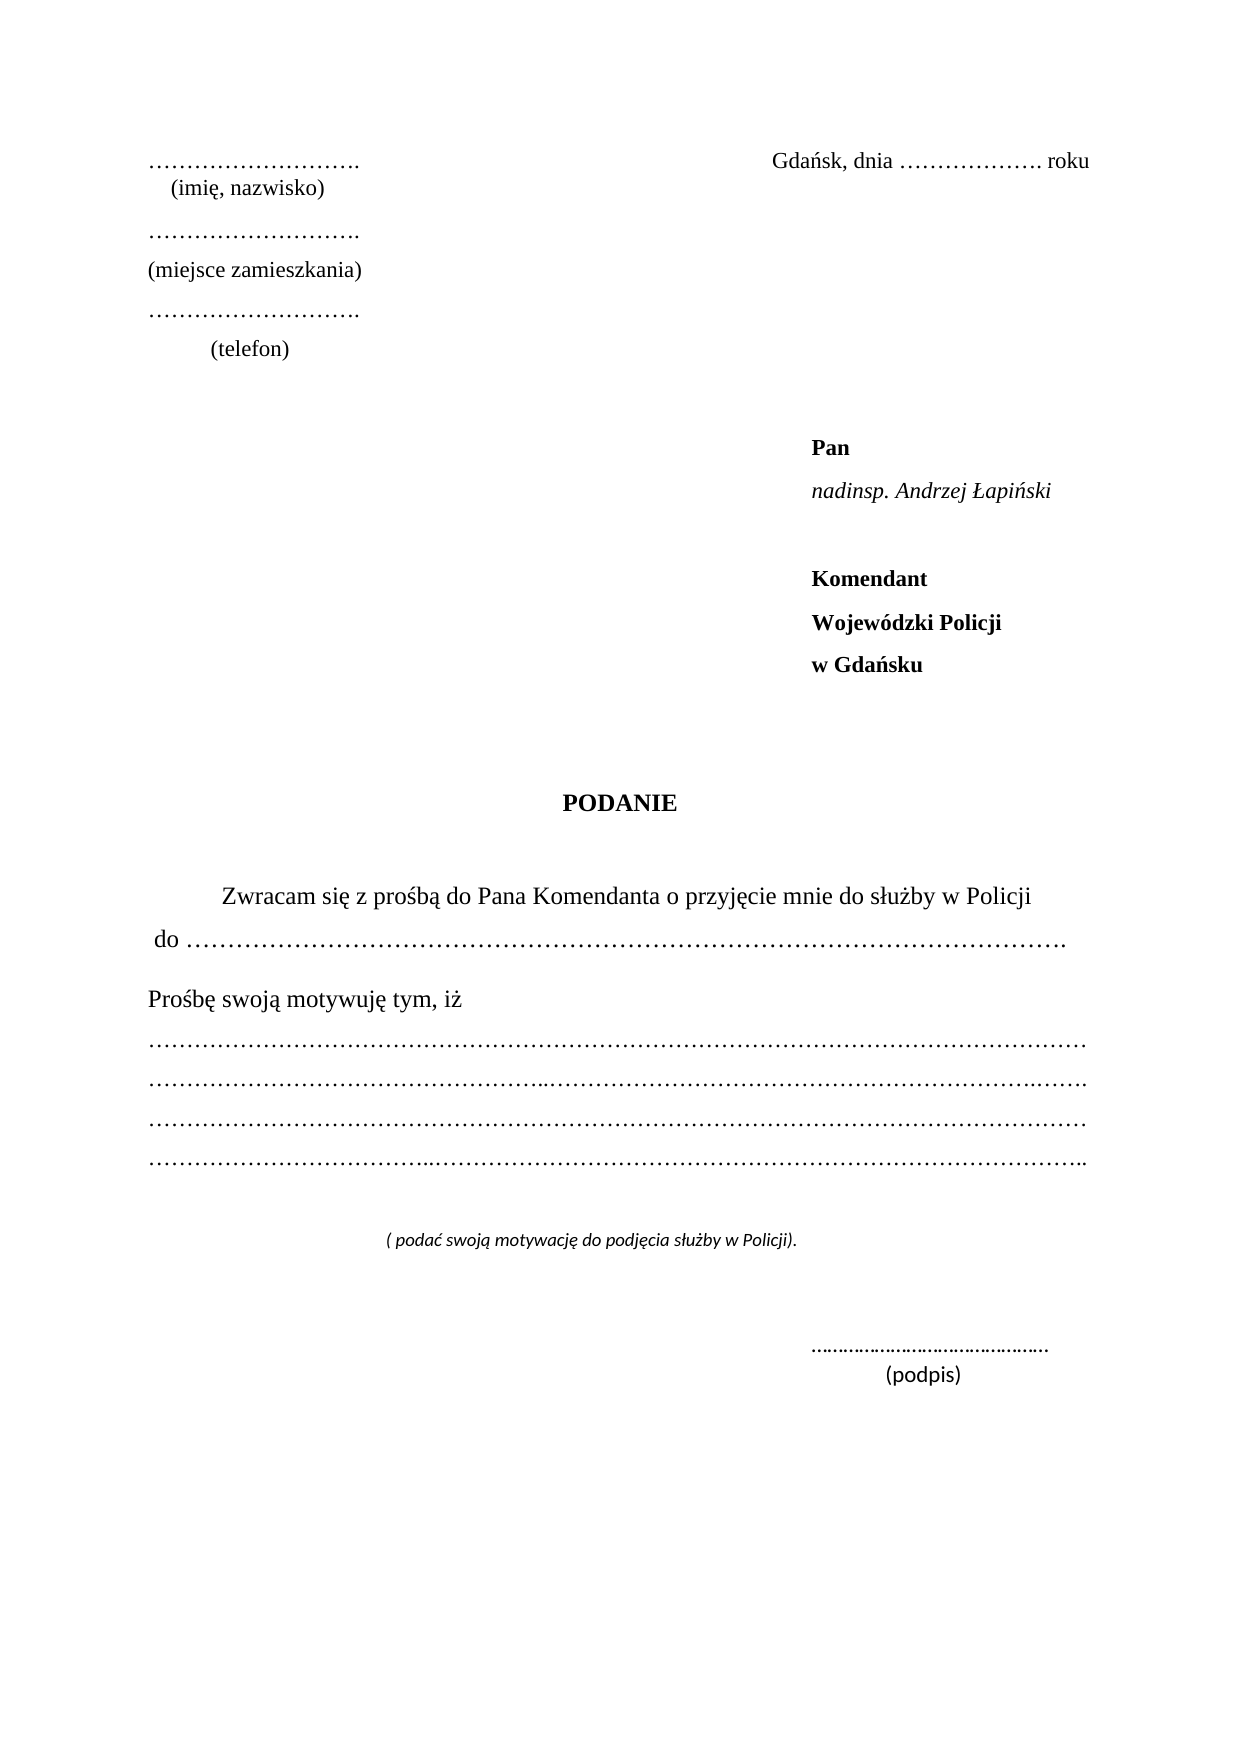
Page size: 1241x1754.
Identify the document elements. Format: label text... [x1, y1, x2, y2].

text ………………………. (miejsce zamieszkania) ………………………. (telefon) [148, 217, 1093, 404]
text ……………………………………… (podpis) [148, 1330, 1093, 1388]
text Komendant [148, 566, 1093, 592]
text Zwracam się z prośbą do Pana Komendanta o przyjęcie mnie do służby w Policji do ……………………………………………………………………………………………. [148, 881, 1093, 953]
text Pan [148, 434, 1093, 461]
text Prośbę swoją motywuję tym, iż …………………………………………………………………………………………………………………………………………………………..……………………………………………………….……. ……………………………………………………………………………………………………………………………………………..………………………………………………………………………….. ( podać swoją motywację do podjęcia służby w Policji). [148, 984, 1093, 1252]
text Wojewódzki Policji [148, 608, 1093, 635]
text w Gdańsku [148, 652, 1093, 678]
text ………………………. Gdańsk, dnia ………………. roku (imię, nazwisko) [148, 148, 1093, 200]
text PODANIE [148, 788, 1093, 817]
text nadinsp. Andrzej Łapiński [148, 477, 1093, 504]
